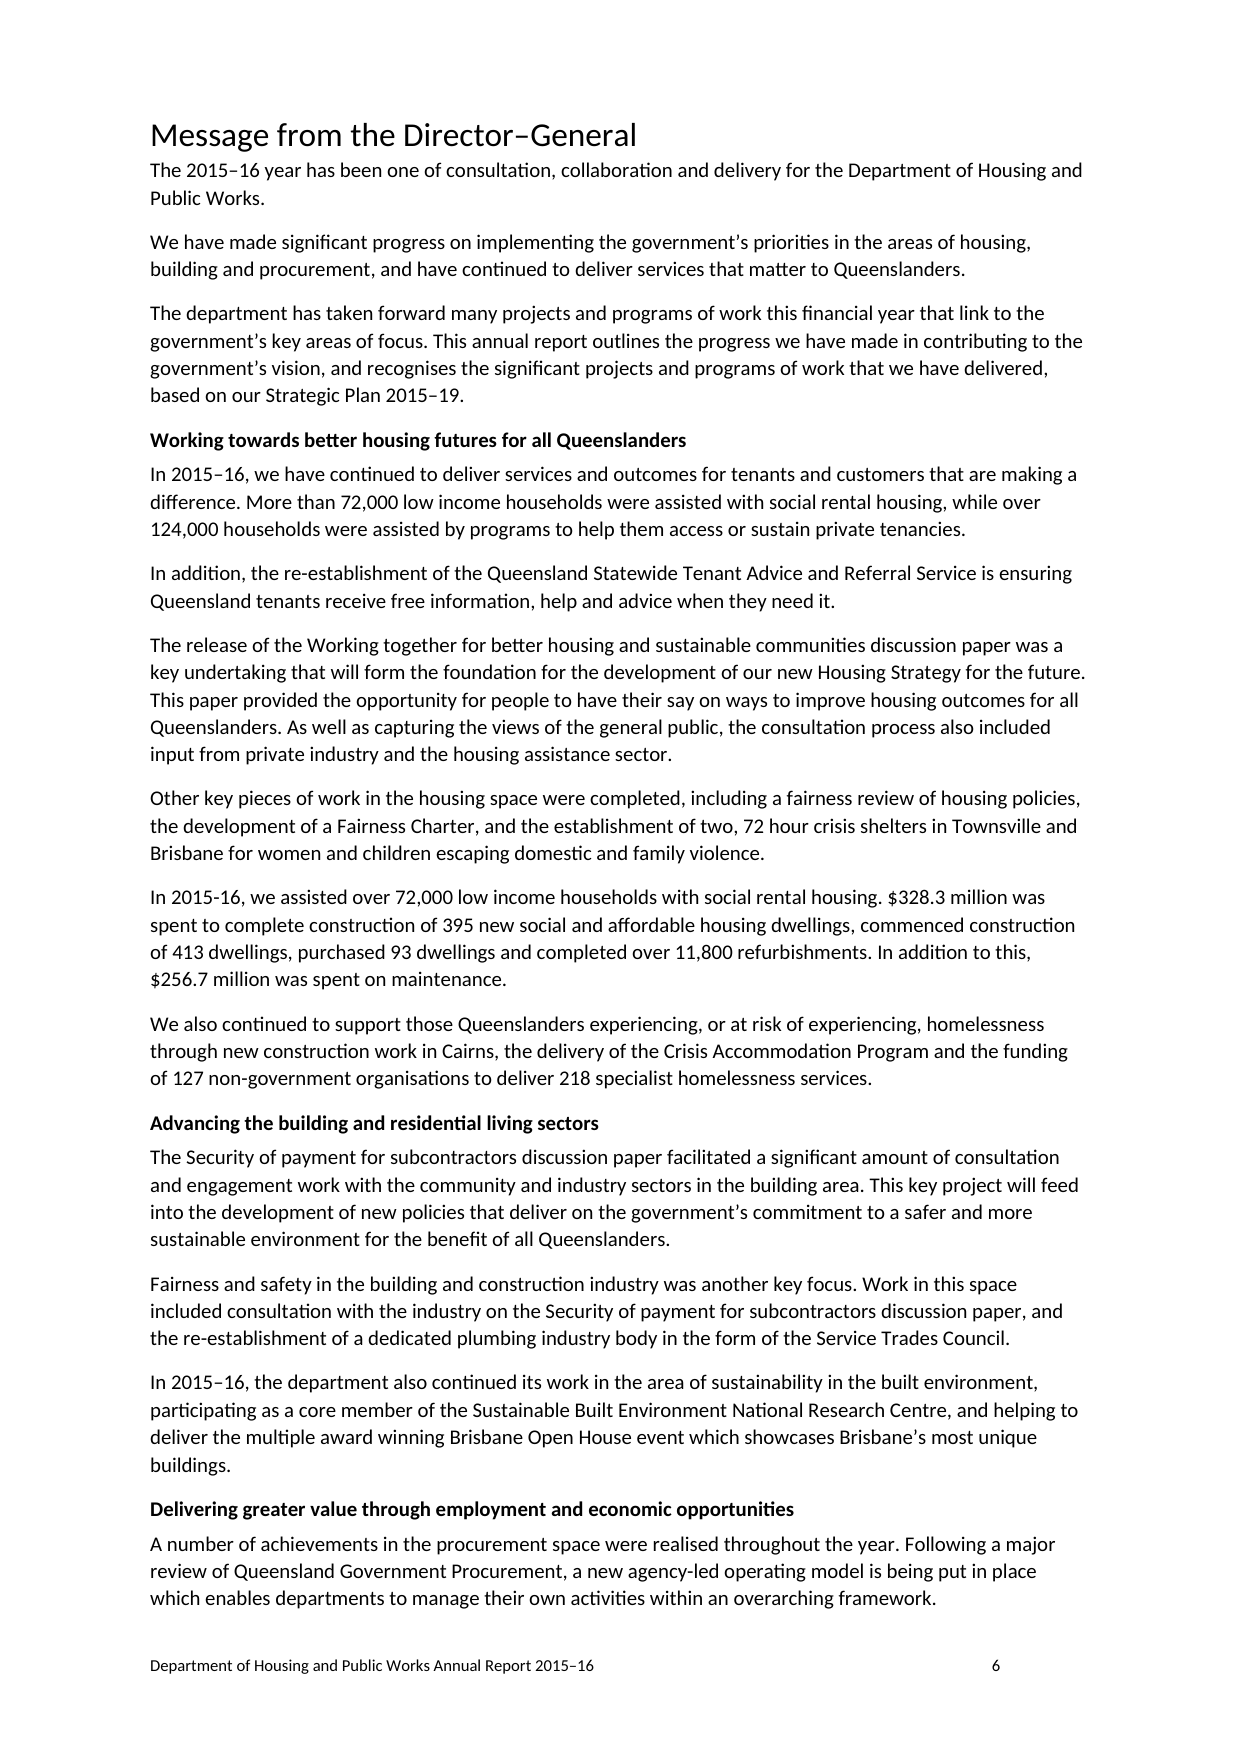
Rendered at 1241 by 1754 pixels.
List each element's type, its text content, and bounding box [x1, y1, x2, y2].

text In 2015-16, we assisted over 72,000 low income households with social rental housing. $328.3 million was spent to complete construction of 395 new social and affordable housing dwellings, commenced construction of 413 dwellings, purchased 93 dwellings and completed over 11,800 refurbishments. In addition to this, $256.7 million was spent on maintenance. [150, 884, 1090, 992]
text A number of achievements in the procurement space were realised throughout the year. Following a major review of Queensland Government Procurement, a new agency-led operating model is being put in place which enables departments to manage their own activities within an overarching framework. [150, 1531, 1090, 1611]
subtitle Advancing the building and residential living sectors [150, 1109, 1090, 1136]
text The 2015–16 year has been one of consultation, collaboration and delivery for the Department of Housing and Public Works. [150, 158, 1090, 210]
subtitle Message from the Director–General [150, 114, 1090, 154]
text We have made significant progress on implementing the government’s priorities in the areas of housing, building and procurement, and have continued to deliver services that matter to Queenslanders. [150, 229, 1090, 282]
text Other key pieces of work in the housing space were completed, including a fairness review of housing policies, the development of a Fairness Charter, and the establishment of two, 72 hour crisis shelters in Townsville and Brisbane for women and children escaping domestic and family violence. [150, 786, 1090, 866]
subtitle Working towards better housing futures for all Queenslanders [150, 427, 1090, 453]
text In 2015–16, the department also continued its work in the area of sustainability in the built environment, participating as a core member of the Sustainable Built Environment National Research Centre, and helping to deliver the multiple award winning Brisbane Open House event which showcases Brisbane’s most unique buildings. [150, 1369, 1090, 1477]
text In addition, the re-establishment of the Queensland Statewide Tenant Advice and Referral Service is ensuring Queensland tenants receive free information, help and advice when they need it. [150, 561, 1090, 613]
text We also continued to support those Queenslanders experiencing, or at risk of experiencing, homelessness through new construction work in Cairns, the delivery of the Crisis Accommodation Program and the funding of 127 non-government organisations to deliver 218 specialist homelessness services. [150, 1011, 1090, 1091]
text The department has taken forward many projects and programs of work this financial year that link to the government’s key areas of focus. This annual report outlines the progress we have made in contributing to the government’s vision, and recognises the significant projects and programs of work that we have delivered, based on our Strategic Plan 2015–19. [150, 301, 1090, 408]
subtitle Delivering greater value through employment and economic opportunities [150, 1496, 1090, 1522]
text The release of the Working together for better housing and sustainable communities discussion paper was a key undertaking that will form the foundation for the development of our new Housing Strategy for the future. This paper provided the opportunity for people to have their say on ways to improve housing outcomes for all Queenslanders. As well as capturing the views of the general public, the consultation process also included input from private industry and the housing assistance sector. [150, 632, 1090, 767]
text The Security of payment for subcontractors discussion paper facilitated a significant amount of consultation and engagement work with the community and industry sectors in the building area. This key project will feed into the development of new policies that deliver on the government’s commitment to a safer and more sustainable environment for the benefit of all Queenslanders. [150, 1144, 1090, 1252]
text In 2015–16, we have continued to deliver services and outcomes for tenants and customers that are making a difference. More than 72,000 low income households were assisted with social rental housing, while over 124,000 households were assisted by programs to help them access or sustain private tenancies. [150, 462, 1090, 542]
text Fairness and safety in the building and construction industry was another key focus. Work in this space included consultation with the industry on the Security of payment for subcontractors discussion paper, and the re-establishment of a dedicated plumbing industry body in the form of the Service Trades Council. [150, 1271, 1090, 1351]
